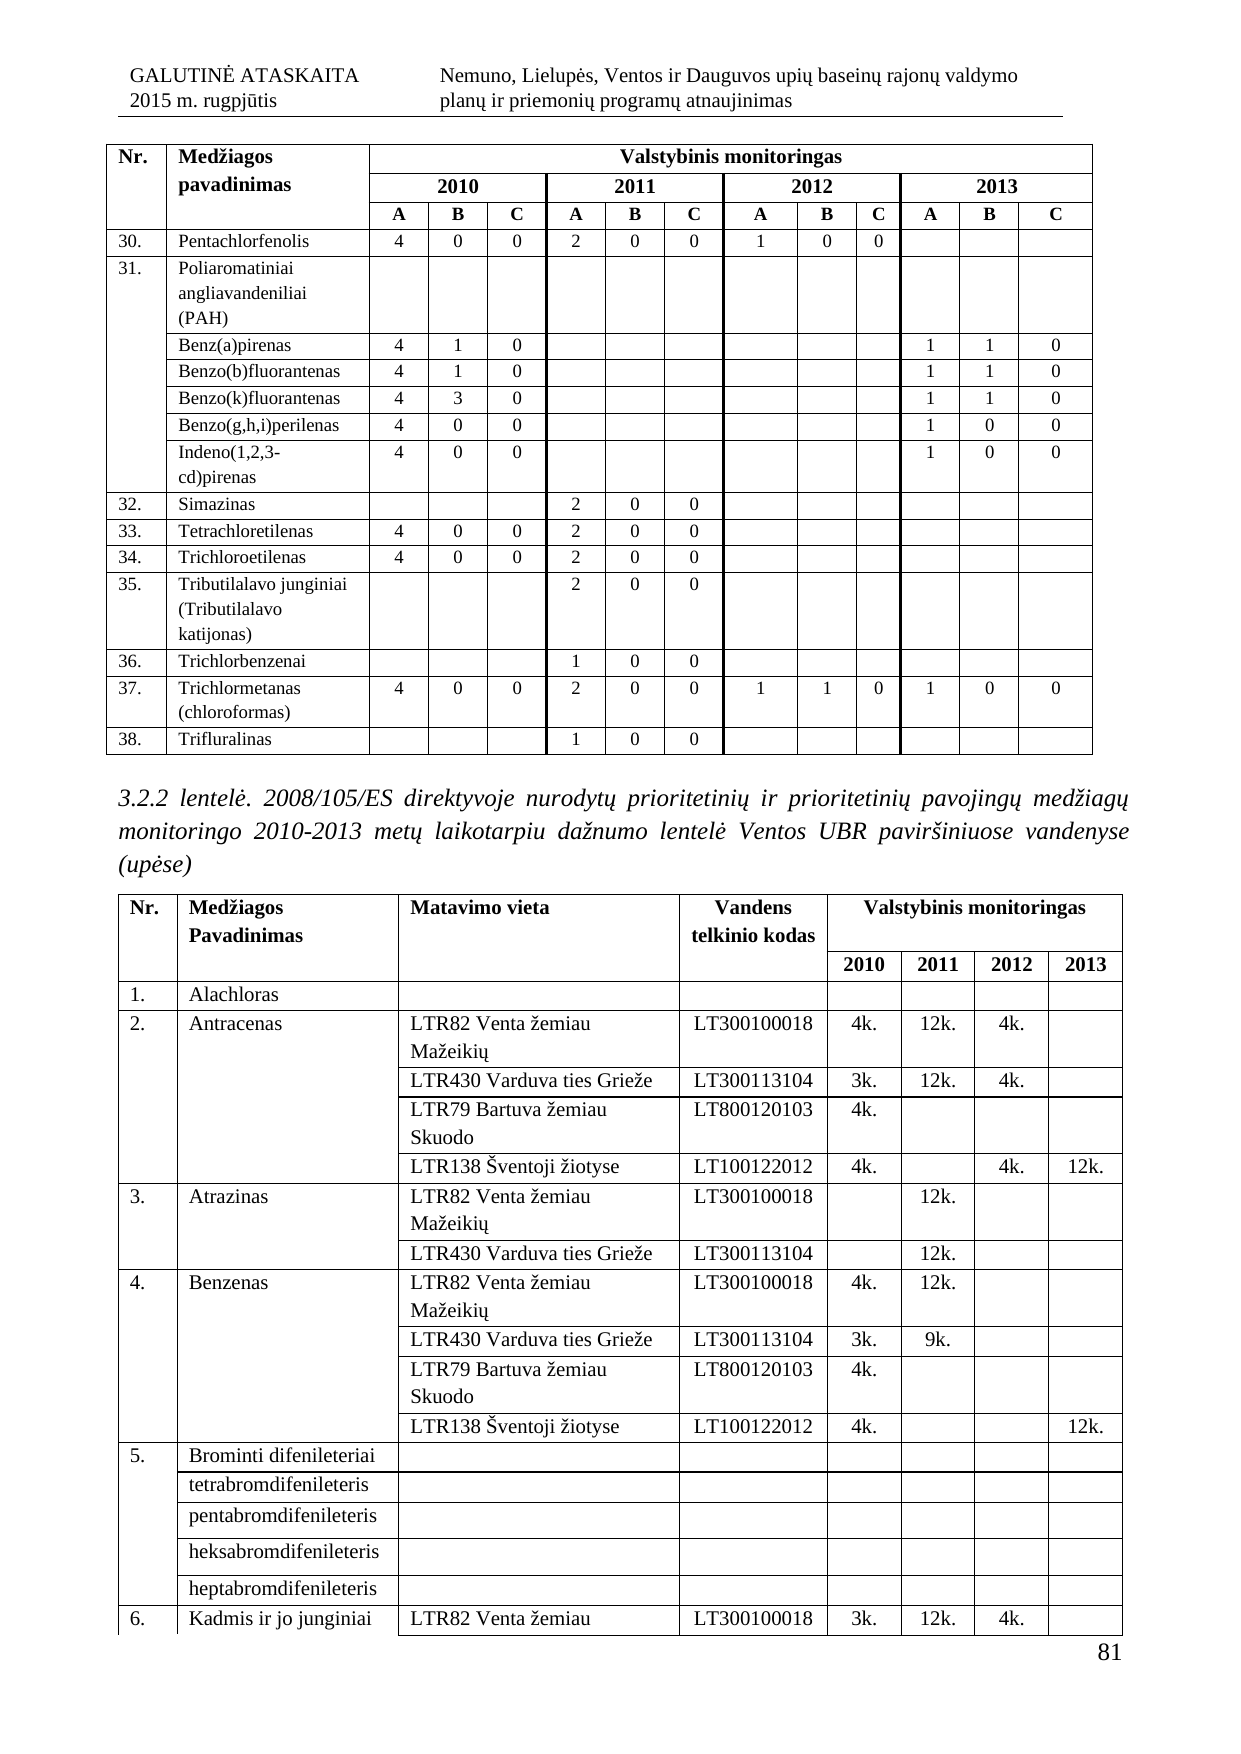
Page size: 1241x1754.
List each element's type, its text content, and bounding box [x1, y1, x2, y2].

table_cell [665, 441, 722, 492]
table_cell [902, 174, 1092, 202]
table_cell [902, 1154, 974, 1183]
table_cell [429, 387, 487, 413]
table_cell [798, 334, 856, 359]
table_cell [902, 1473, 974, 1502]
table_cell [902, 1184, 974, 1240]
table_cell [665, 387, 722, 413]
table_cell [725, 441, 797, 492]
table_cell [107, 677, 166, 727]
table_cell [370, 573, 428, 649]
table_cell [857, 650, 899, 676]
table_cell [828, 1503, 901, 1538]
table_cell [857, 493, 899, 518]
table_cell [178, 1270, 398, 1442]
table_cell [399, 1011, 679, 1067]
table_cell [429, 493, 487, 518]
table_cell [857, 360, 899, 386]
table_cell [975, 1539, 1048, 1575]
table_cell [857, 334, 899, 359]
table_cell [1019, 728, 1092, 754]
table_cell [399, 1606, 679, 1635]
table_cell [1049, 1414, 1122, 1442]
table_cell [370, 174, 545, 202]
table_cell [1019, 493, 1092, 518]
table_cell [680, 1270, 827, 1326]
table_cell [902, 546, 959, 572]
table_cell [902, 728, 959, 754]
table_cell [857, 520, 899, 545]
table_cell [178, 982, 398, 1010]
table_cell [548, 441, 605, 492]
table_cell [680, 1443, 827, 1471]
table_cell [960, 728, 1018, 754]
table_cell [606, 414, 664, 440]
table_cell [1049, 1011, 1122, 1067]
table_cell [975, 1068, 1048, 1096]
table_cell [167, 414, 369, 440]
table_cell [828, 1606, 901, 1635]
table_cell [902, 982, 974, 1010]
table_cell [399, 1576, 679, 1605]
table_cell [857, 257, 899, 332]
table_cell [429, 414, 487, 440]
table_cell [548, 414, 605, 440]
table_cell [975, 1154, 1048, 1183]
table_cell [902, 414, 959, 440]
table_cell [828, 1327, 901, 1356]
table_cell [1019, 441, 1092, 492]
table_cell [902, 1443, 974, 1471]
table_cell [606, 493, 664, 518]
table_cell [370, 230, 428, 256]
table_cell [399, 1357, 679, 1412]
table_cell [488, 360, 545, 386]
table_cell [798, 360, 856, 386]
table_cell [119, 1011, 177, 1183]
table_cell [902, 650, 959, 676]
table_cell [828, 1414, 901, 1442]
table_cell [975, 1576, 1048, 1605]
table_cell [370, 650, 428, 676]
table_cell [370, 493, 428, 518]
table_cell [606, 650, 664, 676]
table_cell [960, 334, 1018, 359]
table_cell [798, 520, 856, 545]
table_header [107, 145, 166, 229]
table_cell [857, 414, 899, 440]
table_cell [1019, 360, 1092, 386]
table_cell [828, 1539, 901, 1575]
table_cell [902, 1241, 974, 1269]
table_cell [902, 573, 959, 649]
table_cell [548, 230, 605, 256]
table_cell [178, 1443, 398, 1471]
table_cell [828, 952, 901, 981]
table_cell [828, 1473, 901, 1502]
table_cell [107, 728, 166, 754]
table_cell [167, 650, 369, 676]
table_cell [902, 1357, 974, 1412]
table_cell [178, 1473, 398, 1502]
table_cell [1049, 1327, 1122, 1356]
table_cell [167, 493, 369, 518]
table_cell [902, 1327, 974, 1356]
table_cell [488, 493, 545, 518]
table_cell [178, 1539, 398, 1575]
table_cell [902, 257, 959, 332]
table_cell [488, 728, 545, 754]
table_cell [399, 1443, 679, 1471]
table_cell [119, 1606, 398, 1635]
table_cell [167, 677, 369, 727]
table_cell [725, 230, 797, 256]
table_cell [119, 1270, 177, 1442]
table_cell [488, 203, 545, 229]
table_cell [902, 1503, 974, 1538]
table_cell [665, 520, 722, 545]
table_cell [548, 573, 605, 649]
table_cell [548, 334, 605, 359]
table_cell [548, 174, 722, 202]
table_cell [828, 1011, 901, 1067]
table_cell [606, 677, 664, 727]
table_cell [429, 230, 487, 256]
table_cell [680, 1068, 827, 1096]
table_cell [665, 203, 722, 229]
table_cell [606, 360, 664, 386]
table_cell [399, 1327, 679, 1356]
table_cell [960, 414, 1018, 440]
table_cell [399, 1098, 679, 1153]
text 3.2.2 lentelė. 2008/105/ES direktyvoje nurodytų prioritetinių ir prioritetinių pavojingų medžiagų monitoringo 2010-2013 metų laikotarpiu dažnumo lentelė Ventos UBR paviršiniuose vandenyse (upėse) [118, 783, 1130, 877]
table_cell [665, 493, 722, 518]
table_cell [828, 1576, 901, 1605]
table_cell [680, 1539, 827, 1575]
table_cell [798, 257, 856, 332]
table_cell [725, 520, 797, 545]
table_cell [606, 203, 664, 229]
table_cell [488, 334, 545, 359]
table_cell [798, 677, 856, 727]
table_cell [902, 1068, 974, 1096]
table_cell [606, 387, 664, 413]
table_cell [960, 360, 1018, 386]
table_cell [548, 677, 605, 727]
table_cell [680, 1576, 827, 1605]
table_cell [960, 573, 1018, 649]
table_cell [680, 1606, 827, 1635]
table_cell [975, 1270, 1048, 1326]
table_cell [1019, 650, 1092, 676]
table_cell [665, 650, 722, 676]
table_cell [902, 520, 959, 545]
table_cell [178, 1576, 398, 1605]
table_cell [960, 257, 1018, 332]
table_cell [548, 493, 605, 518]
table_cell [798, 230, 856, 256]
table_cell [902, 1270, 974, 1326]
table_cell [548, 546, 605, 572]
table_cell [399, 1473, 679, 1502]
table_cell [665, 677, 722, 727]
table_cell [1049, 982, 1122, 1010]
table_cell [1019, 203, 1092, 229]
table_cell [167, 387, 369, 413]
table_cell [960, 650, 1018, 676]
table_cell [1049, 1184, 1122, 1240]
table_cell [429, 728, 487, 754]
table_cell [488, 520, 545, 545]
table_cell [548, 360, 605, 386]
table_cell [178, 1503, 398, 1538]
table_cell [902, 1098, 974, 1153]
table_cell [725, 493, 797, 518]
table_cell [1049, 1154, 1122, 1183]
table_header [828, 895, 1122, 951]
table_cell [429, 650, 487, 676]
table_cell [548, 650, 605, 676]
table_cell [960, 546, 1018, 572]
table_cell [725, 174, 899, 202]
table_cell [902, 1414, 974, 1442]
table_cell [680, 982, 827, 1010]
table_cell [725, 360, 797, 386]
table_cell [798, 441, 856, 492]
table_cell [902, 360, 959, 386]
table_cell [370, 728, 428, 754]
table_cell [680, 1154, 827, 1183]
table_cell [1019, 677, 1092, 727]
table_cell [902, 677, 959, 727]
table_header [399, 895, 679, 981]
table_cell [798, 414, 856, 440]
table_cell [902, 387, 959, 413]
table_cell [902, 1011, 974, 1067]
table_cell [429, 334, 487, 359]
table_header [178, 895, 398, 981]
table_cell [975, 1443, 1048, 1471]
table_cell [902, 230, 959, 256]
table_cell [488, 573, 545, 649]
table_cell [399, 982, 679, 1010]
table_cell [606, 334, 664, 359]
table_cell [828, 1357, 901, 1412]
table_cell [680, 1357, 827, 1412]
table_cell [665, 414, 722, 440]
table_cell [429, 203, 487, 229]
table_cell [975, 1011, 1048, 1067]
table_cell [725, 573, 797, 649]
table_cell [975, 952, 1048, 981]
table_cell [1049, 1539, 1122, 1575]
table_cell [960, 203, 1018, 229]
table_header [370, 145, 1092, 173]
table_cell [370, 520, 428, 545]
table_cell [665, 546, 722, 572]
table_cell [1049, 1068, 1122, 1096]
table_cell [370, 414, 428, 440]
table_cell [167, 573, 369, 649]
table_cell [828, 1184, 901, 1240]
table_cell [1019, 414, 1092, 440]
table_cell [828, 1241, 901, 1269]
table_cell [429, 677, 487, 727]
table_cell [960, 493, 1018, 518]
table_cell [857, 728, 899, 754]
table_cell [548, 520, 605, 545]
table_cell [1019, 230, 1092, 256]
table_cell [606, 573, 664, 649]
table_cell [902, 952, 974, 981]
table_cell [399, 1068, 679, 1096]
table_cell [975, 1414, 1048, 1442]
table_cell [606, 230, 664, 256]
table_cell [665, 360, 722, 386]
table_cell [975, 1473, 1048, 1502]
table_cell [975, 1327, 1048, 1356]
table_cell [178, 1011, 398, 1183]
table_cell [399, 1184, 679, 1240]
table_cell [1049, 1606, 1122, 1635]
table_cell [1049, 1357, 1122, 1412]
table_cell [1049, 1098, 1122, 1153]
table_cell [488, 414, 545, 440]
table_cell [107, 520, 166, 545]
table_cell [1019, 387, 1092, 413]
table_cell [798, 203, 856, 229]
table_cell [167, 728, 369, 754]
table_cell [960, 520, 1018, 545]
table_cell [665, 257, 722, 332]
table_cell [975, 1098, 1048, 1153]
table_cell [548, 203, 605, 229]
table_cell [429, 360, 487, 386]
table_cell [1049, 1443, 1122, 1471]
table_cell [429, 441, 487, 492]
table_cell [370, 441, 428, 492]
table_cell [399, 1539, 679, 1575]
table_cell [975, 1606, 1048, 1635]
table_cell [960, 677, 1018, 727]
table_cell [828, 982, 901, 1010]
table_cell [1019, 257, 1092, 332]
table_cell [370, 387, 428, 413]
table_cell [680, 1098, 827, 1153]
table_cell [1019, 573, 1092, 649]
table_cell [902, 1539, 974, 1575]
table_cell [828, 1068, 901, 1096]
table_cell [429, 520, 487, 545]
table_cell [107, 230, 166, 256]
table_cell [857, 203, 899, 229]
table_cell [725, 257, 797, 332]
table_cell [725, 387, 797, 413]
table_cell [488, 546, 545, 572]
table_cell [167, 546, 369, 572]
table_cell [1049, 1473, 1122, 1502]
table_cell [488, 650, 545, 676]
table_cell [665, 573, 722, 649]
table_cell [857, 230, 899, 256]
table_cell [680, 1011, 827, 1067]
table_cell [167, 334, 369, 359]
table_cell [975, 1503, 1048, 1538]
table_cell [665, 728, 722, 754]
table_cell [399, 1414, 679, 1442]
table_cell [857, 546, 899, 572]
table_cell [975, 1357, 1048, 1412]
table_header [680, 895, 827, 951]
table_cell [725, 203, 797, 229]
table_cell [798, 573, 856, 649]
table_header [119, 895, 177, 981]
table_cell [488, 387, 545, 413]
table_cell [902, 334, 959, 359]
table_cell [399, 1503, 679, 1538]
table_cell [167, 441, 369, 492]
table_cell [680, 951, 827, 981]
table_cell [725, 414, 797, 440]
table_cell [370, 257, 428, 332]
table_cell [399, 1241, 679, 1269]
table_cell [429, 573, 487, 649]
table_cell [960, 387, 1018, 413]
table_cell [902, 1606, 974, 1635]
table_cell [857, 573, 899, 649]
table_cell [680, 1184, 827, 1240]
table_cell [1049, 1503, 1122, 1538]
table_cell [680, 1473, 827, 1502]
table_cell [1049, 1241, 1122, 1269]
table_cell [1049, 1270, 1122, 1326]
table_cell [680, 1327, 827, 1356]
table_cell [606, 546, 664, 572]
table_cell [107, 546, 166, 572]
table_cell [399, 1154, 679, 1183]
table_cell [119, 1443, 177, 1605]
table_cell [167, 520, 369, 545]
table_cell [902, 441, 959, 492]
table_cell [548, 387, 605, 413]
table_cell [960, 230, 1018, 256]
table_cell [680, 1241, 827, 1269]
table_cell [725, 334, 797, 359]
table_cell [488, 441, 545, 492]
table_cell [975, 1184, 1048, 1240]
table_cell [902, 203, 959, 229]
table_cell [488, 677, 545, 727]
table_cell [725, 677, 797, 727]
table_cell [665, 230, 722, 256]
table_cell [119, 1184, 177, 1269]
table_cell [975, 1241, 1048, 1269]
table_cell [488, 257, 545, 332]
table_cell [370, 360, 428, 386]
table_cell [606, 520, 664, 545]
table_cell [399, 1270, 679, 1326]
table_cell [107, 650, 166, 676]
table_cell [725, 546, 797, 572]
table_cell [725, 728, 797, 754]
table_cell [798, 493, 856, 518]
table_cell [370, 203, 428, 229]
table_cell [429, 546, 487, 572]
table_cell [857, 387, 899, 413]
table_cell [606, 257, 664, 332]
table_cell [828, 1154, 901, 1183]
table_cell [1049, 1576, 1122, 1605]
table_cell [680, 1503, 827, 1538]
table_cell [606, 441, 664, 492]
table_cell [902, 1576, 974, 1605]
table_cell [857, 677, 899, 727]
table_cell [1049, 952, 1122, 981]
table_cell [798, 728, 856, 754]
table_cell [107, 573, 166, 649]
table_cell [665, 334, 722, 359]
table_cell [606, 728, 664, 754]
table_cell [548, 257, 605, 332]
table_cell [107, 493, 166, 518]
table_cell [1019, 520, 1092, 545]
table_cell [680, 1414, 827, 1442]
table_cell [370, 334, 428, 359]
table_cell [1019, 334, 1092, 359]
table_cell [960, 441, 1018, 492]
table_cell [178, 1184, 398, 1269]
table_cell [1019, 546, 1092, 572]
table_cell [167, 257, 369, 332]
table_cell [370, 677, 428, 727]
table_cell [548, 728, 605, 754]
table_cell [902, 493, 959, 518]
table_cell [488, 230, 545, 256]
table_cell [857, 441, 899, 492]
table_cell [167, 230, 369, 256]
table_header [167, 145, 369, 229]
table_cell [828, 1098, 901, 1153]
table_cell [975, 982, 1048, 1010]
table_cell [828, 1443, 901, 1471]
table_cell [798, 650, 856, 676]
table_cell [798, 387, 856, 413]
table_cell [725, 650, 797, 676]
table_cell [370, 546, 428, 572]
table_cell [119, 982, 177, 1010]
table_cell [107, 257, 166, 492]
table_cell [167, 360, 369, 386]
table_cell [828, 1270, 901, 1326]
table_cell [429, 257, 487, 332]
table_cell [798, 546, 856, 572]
